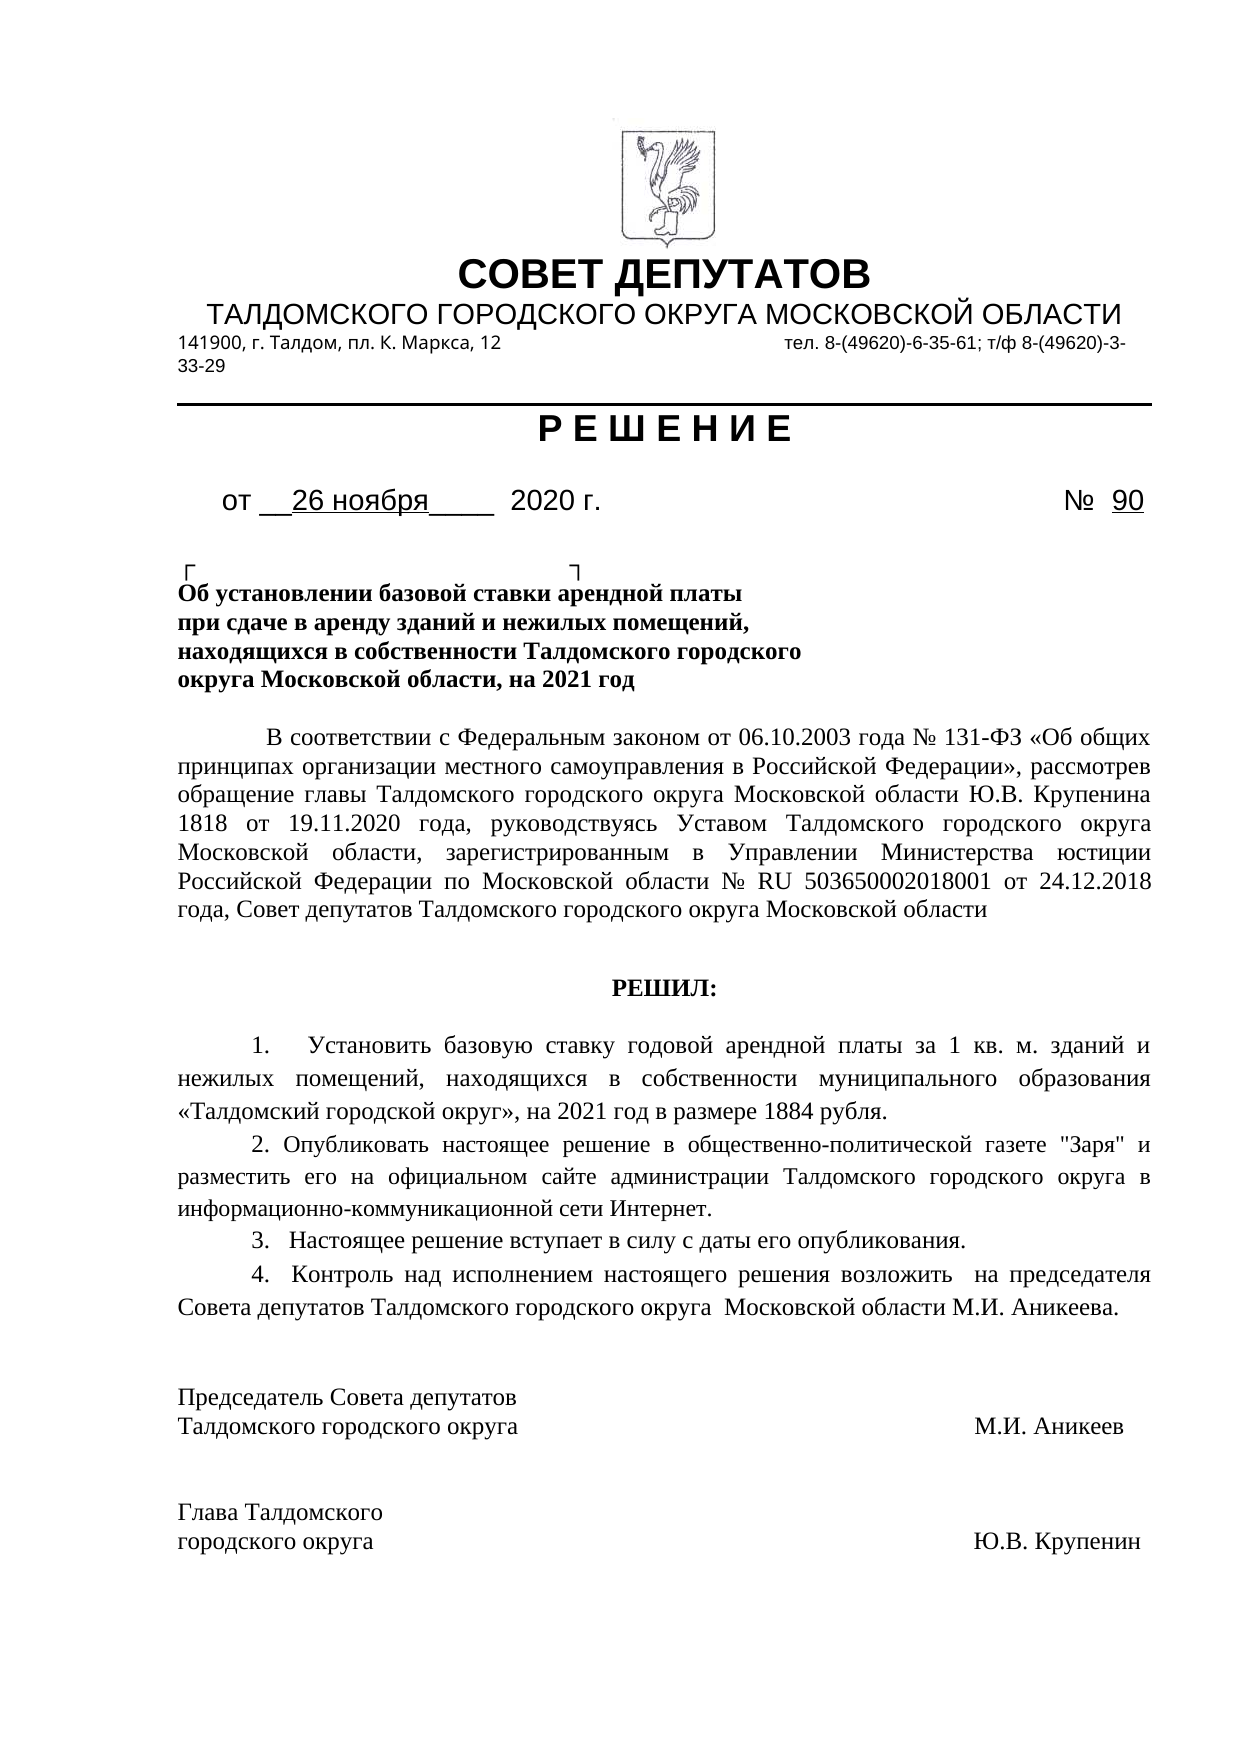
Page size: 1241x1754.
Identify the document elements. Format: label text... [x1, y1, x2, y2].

text при сдаче в аренду зданий и нежилых помещений, [177, 607, 1152, 636]
text В соответствии с Федеральным законом от 06.10.2003 года № 131-ФЗ «Об общих принципах организации местного самоуправления в Российской Федерации», рассмотрев обращение главы Талдомского городского округа Московской области Ю.В. Крупенина 1818 от 19.11.2020 года, руководствуясь Уставом Талдомского городского округа Московской области, зарегистрированным в Управлении Министерства юстиции Российской Федерации по Московской области № RU 503650002018001 от 24.12.2018 года, Совет депутатов Талдомского городского округа Московской области [177, 722, 1152, 837]
text Об установлении базовой ставки арендной платы [177, 578, 1152, 607]
text ТАЛДОМСКОГО ГОРОДСКОГО ОКРУГА МОСКОВСКОЙ ОБЛАСТИ [177, 297, 1152, 331]
text находящихся в собственности Талдомского городского [177, 636, 1152, 664]
text округа Московской области, на 2021 год [177, 664, 1152, 693]
text Талдомского городского округа М.И. Аникеев [177, 1411, 1152, 1440]
text городского округа Ю.В. Крупенин [177, 1526, 1152, 1555]
picture [612, 118, 717, 250]
text Р Е Ш Е Н И Е [177, 406, 1152, 449]
text 1. Установить базовую ставку годовой арендной платы за 1 кв. м. зданий и нежилых помещений, находящихся в собственности муниципального образования «Талдомский городской округ», на 2021 год в размере 1884 рубля. [177, 1030, 1152, 1125]
text Глава Талдомского [177, 1497, 1152, 1526]
text от __26 ноября____ 2020 г. № 90 [177, 482, 1152, 516]
text СОВЕТ ДЕПУТАТОВ [177, 249, 1152, 297]
text РЕШИЛ: [177, 973, 1152, 1002]
text В соответствии с Федеральным законом от 06.10.2003 года № 131-ФЗ «Об общих принципах организации местного самоуправления в Российской Федерации», рассмотрев обращение главы Талдомского городского округа Московской области Ю.В. Крупенина 1818 от 19.11.2020 года, руководствуясь Уставом Талдомского городского округа Московской области, зарегистрированным в Управлении Министерства юстиции Российской Федерации по Московской области № RU 503650002018001 от 24.12.2018 года, Совет депутатов Талдомского городского округа Московской области [177, 866, 1152, 923]
text 141900, г. Талдом, пл. К. Маркса, 12 тел. 8-(49620)-6-35-61; т/ф 8-(49620)-3-33-29 [177, 331, 1152, 377]
text 3. Настоящее решение вступает в силу с даты его опубликования. [177, 1226, 1152, 1254]
text 2. Опубликовать настоящее решение в общественно-политической газете "Заря" и разместить его на официальном сайте администрации Талдомского городского округа в информационно-коммуникационной сети Интернет. [177, 1129, 1152, 1222]
text 4. Контроль над исполнением настоящего решения возложить на председателя Совета депутатов Талдомского городского округа Московской области М.И. Аникеева. [177, 1259, 1152, 1320]
text Председатель Совета депутатов [177, 1382, 1152, 1411]
text ┌ ┐ [177, 549, 1152, 578]
